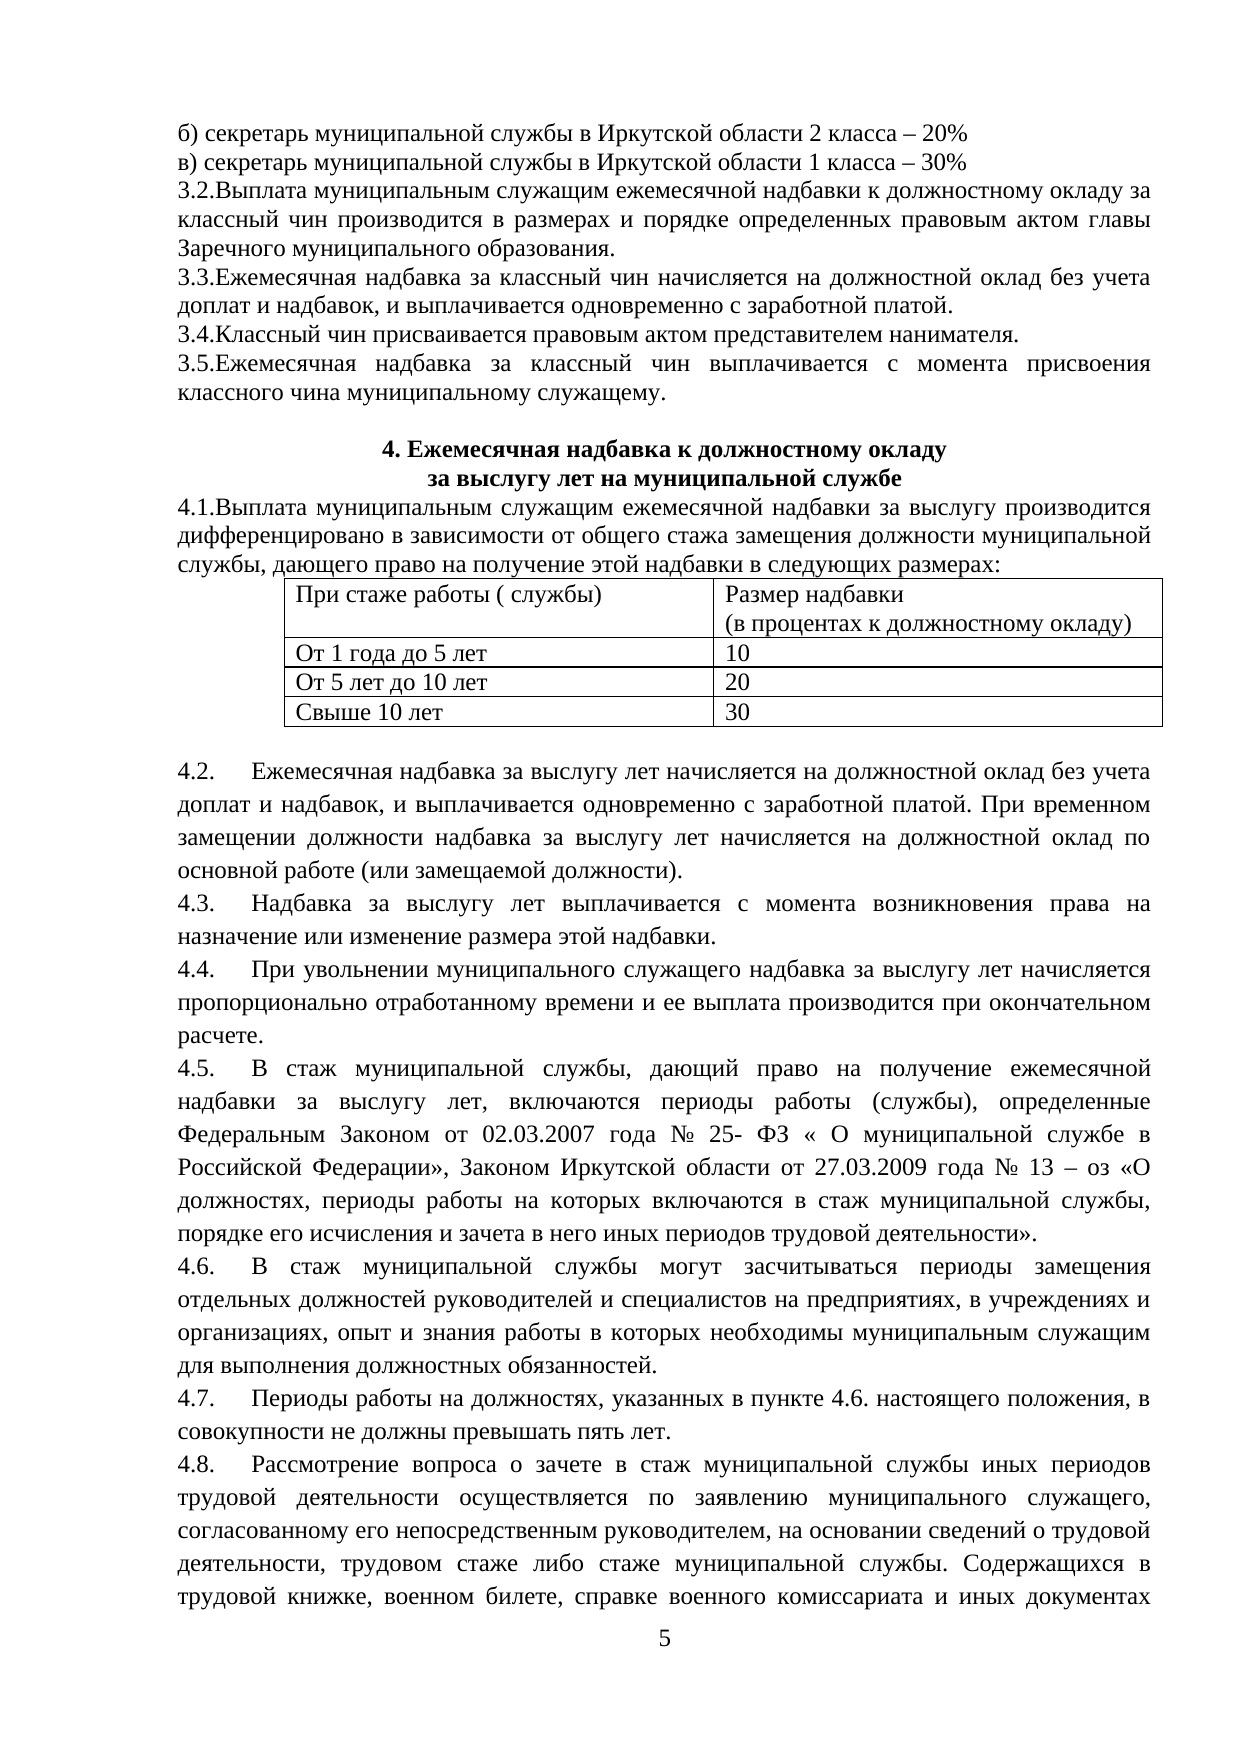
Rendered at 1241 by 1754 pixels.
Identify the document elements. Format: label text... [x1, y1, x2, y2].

list В стаж муниципальной службы, дающий право на получение ежемесячной надбавки за выслугу лет, включаются периоды работы (службы), определенные Федеральным Законом от 02.03.2007 года № 25- ФЗ « О муниципальной службе в Российской Федерации», Законом Иркутской области от 27.03.2009 года № 13 – оз «О должностях, периоды работы на которых включаются в стаж муниципальной службы, порядке его исчисления и зачета в него иных периодов трудовой деятельности». [177, 1053, 1152, 1247]
text 3.3.Ежемесячная надбавка за классный чин начисляется на должностной оклад без учета доплат и надбавок, и выплачивается одновременно с заработной платой. [177, 262, 1152, 319]
text за выслугу лет на муниципальной службе [177, 463, 1152, 492]
text в) секретарь муниципальной службы в Иркутской области 1 класса – 30% [177, 147, 1152, 176]
text 4. Ежемесячная надбавка к должностному окладу [177, 434, 1152, 463]
list В стаж муниципальной службы могут засчитываться периоды замещения отдельных должностей руководителей и специалистов на предприятиях, в учреждениях и организациях, опыт и знания работы в которых необходимы муниципальным служащим для выполнения должностных обязанностей. [177, 1251, 1152, 1379]
text 3.2.Выплата муниципальным служащим ежемесячной надбавки к должностному окладу за классный чин производится в размерах и порядке определенных правовым актом главы Заречного муниципального образования. [177, 176, 1152, 262]
table_cell От 1 года до 5 лет [285, 638, 713, 666]
table_header При стаже работы ( службы) [285, 579, 713, 637]
text б) секретарь муниципальной службы в Иркутской области 2 класса – 20% [177, 118, 1152, 147]
table_cell 30 [714, 697, 1162, 726]
table_cell 10 [714, 638, 1162, 666]
text 3.4.Классный чин присваивается правовым актом представителем нанимателя. [177, 319, 1152, 348]
table_header Размер надбавки (в процентах к должностному окладу) [714, 579, 1162, 637]
text 3.5.Ежемесячная надбавка за классный чин выплачивается с момента присвоения классного чина муниципальному служащему. [177, 348, 1152, 406]
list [177, 1449, 1152, 1610]
list Ежемесячная надбавка за выслугу лет начисляется на должностной оклад без учета доплат и надбавок, и выплачивается одновременно с заработной платой. При временном замещении должности надбавка за выслугу лет начисляется на должностной оклад по основной работе (или замещаемой должности). [177, 756, 1152, 884]
list Периоды работы на должностях, указанных в пункте 4.6. настоящего положения, в совокупности не должны превышать пять лет. [177, 1383, 1152, 1445]
table_cell От 5 лет до 10 лет [285, 668, 713, 696]
list При увольнении муниципального служащего надбавка за выслугу лет начисляется пропорционально отработанному времени и ее выплата производится при окончательном расчете. [177, 954, 1152, 1049]
list Надбавка за выслугу лет выплачивается с момента возникновения права на назначение или изменение размера этой надбавки. [177, 888, 1152, 950]
text 4.1.Выплата муниципальным служащим ежемесячной надбавки за выслугу производится дифференцировано в зависимости от общего стажа замещения должности муниципальной службы, дающего право на получение этой надбавки в следующих размерах: [177, 492, 1152, 578]
table_cell Свыше 10 лет [285, 697, 713, 726]
table_cell 20 [714, 668, 1162, 696]
